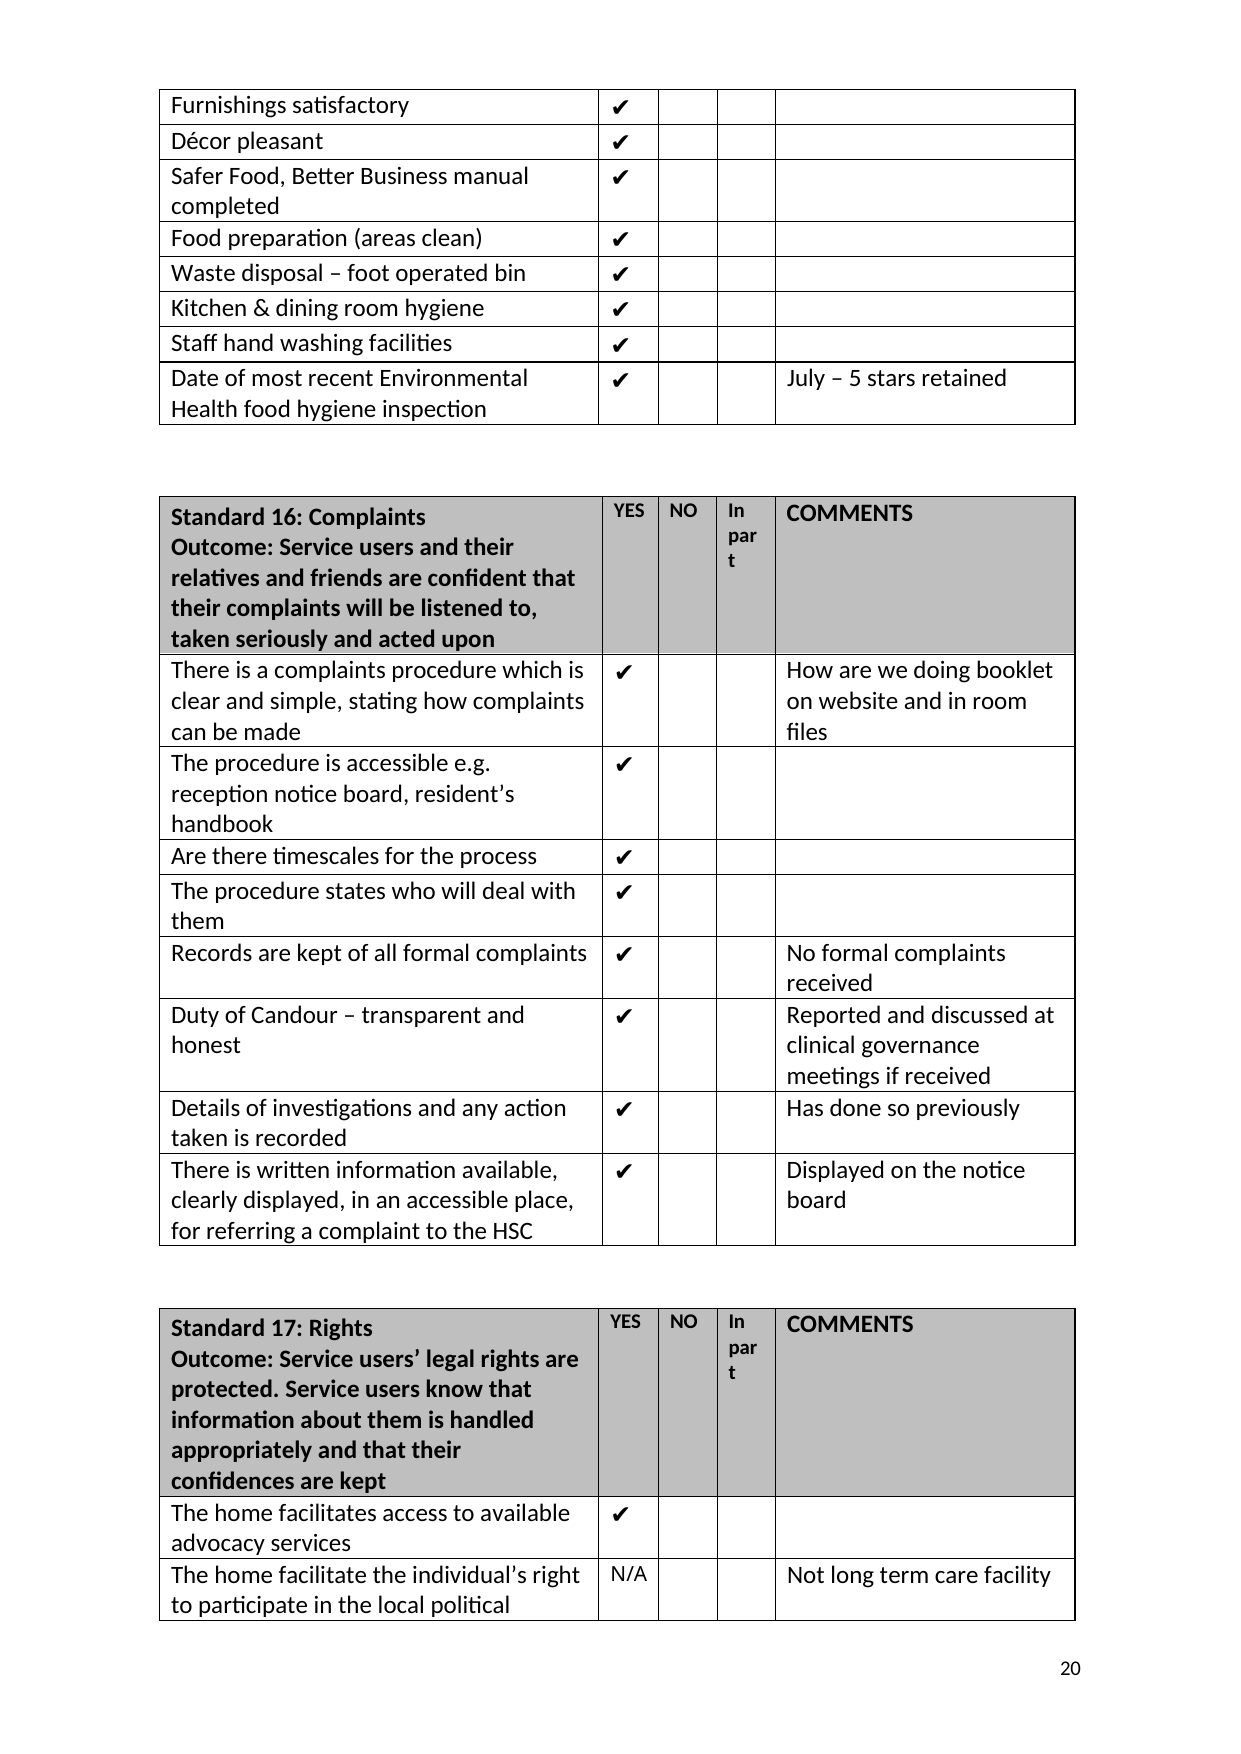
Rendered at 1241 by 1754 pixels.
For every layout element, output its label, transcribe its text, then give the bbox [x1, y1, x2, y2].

table_cell [717, 1154, 775, 1245]
table_cell Furnishings satisfactory [160, 90, 598, 124]
table_cell ✔ [599, 257, 658, 291]
table_cell [659, 840, 716, 874]
table_cell [659, 1154, 716, 1245]
table_header Standard 17: Rights Outcome: Service users’ legal rights are protected. Service users know that information about them is handled appropriately and that their confidences are kept [160, 1309, 598, 1496]
table_header In part [718, 1309, 775, 1496]
table_cell [659, 1497, 717, 1558]
table_cell ✔ [599, 363, 658, 423]
table_cell [659, 747, 716, 839]
table_cell ✔ [599, 1497, 658, 1558]
table_cell Décor pleasant [160, 125, 598, 159]
table_cell [776, 90, 1074, 124]
table_cell The procedure states who will deal with them [160, 875, 602, 936]
table_cell [718, 292, 775, 326]
table_cell [659, 875, 716, 936]
table_cell [717, 747, 775, 839]
table_cell [718, 160, 775, 221]
table_cell [659, 125, 717, 159]
table_cell [776, 1497, 1074, 1558]
table_cell ✔ [599, 222, 658, 256]
table_cell The procedure is accessible e.g. reception notice board, resident’s handbook [160, 747, 602, 839]
table_cell [718, 363, 775, 423]
table_cell ✔ [603, 1092, 658, 1153]
table_cell [776, 292, 1074, 326]
table_cell [776, 222, 1074, 256]
table_cell July – 5 stars retained [776, 363, 1074, 423]
table_cell ✔ [603, 875, 658, 936]
table_cell No formal complaints received [776, 937, 1074, 998]
table_cell Are there timescales for the process [160, 840, 602, 874]
table_header NO [659, 497, 716, 653]
table_cell [659, 1559, 717, 1620]
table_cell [160, 1559, 598, 1620]
table_cell Kitchen & dining room hygiene [160, 292, 598, 326]
table_cell Staff hand washing facilities [160, 327, 598, 361]
table_cell ✔ [599, 90, 658, 124]
table_cell [717, 655, 775, 746]
table_cell ✔ [603, 747, 658, 839]
table_cell [659, 160, 717, 221]
table_cell [659, 655, 716, 746]
table_header COMMENTS [776, 497, 1074, 653]
table_cell [718, 222, 775, 256]
table_cell [659, 292, 717, 326]
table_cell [776, 1559, 1074, 1620]
table_cell [717, 840, 775, 874]
table_cell [718, 125, 775, 159]
table_cell [776, 327, 1074, 361]
table_cell ✔ [599, 160, 658, 221]
table_cell [776, 257, 1074, 291]
table_cell [659, 222, 717, 256]
table_cell [717, 937, 775, 998]
table_cell [659, 999, 716, 1091]
table_cell Details of investigations and any action taken is recorded [160, 1092, 602, 1153]
table_cell [776, 125, 1074, 159]
table_cell [718, 257, 775, 291]
table_cell [776, 875, 1074, 936]
table_cell [776, 747, 1074, 839]
table_cell ✔ [603, 655, 658, 746]
table_cell The home facilitates access to available advocacy services [160, 1497, 598, 1558]
table_cell ✔ [599, 125, 658, 159]
table_cell Date of most recent Environmental Health food hygiene inspection [160, 363, 598, 423]
table_cell [718, 1497, 775, 1558]
table_cell [659, 327, 717, 361]
table_cell ✔ [603, 937, 658, 998]
table_cell Reported and discussed at clinical governance meetings if received [776, 999, 1074, 1091]
table_cell N/A [599, 1559, 658, 1620]
table_cell Safer Food, Better Business manual completed [160, 160, 598, 221]
table_cell Records are kept of all formal complaints [160, 937, 602, 998]
table_cell ✔ [599, 327, 658, 361]
table_cell [776, 840, 1074, 874]
table_cell [659, 1092, 716, 1153]
table_cell Waste disposal – foot operated bin [160, 257, 598, 291]
table_header In part [717, 497, 775, 653]
table_cell [776, 160, 1074, 221]
table_cell [659, 937, 716, 998]
table_header YES [603, 497, 658, 653]
table_cell [718, 1559, 775, 1620]
table_cell [718, 327, 775, 361]
table_cell [718, 90, 775, 124]
table_cell There is written information available, clearly displayed, in an accessible place, for referring a complaint to the HSC [160, 1154, 602, 1245]
table_header YES [599, 1309, 658, 1496]
table_header COMMENTS [776, 1309, 1074, 1496]
table_cell [717, 1092, 775, 1153]
table_cell ✔ [603, 840, 658, 874]
table_cell [659, 90, 717, 124]
table_cell ✔ [603, 1154, 658, 1245]
table_header Standard 16: Complaints Outcome: Service users and their relatives and friends are confident that their complaints will be listened to, taken seriously and acted upon [160, 497, 602, 653]
table_cell Duty of Candour – transparent and honest [160, 999, 602, 1091]
table_cell [659, 257, 717, 291]
table_cell ✔ [603, 999, 658, 1091]
table_cell ✔ [599, 292, 658, 326]
table_cell Has done so previously [776, 1092, 1074, 1153]
table_cell There is a complaints procedure which is clear and simple, stating how complaints can be made [160, 655, 602, 746]
table_header NO [659, 1309, 717, 1496]
table_cell Food preparation (areas clean) [160, 222, 598, 256]
table_cell [717, 875, 775, 936]
table_cell [659, 363, 717, 423]
table_cell [717, 999, 775, 1091]
table_cell Displayed on the notice board [776, 1154, 1074, 1245]
table_cell How are we doing booklet on website and in room files [776, 655, 1074, 746]
